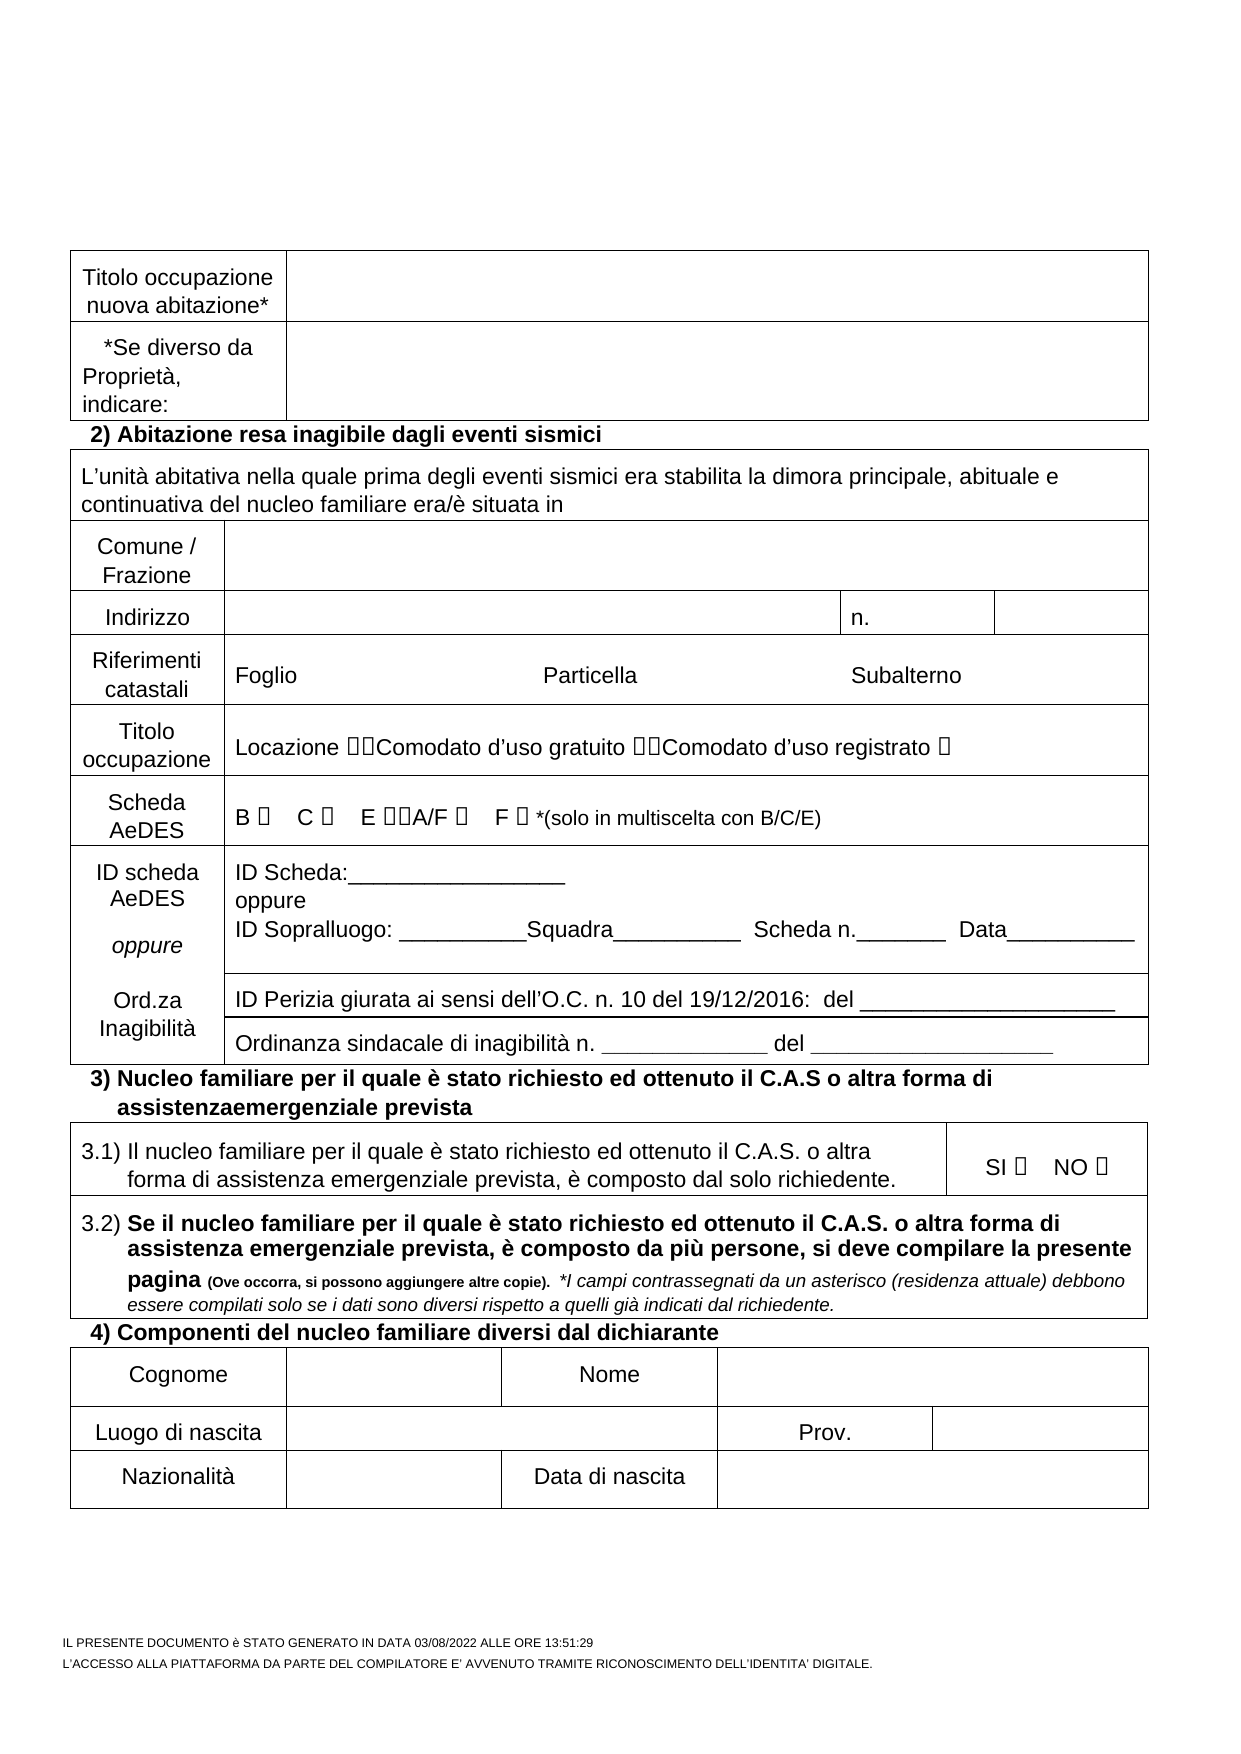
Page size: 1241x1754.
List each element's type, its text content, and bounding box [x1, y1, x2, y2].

table_header Nome [502, 1348, 717, 1406]
table_cell Data di nascita [502, 1451, 717, 1508]
table_cell 3.2) Se il nucleo familiare per il quale è stato richiesto ed ottenuto il C.A.S. o altra forma di assistenza emergenziale prevista, è composto da più persone, si deve compilare la presente pagina (Ove occorra, si possono aggiungere altre copie). *I campi contrassegnati da un asterisco (residenza attuale) debbono essere compilati solo se i dati sono diversi rispetto a quelli già indicati dal richiedente. [71, 1196, 1147, 1317]
table_header Cognome [71, 1348, 286, 1406]
table_header [287, 1348, 501, 1406]
table_cell [287, 1451, 501, 1508]
table_cell *Se diverso da Proprietà, indicare: [71, 322, 286, 419]
table_header [933, 1348, 1148, 1406]
table_cell Titolo occupazione nuova abitazione* [71, 251, 286, 321]
table_cell [933, 251, 1148, 321]
table_cell [287, 1407, 717, 1449]
list Nucleo familiare per il quale è stato richiesto ed ottenuto il C.A.S o altra forma di assistenzaemergenziale prevista [90, 1065, 1158, 1120]
table_cell Locazione Comodato d’uso gratuito Comodato d’uso registrato  [225, 705, 1148, 775]
list Abitazione resa inagibile dagli eventi sismici [90, 421, 1158, 447]
list Componenti del nucleo familiare diversi dal dichiarante [90, 1318, 1158, 1345]
table_cell [995, 591, 1148, 634]
table_cell Scheda AeDES [71, 776, 224, 845]
table_cell [225, 521, 1148, 590]
table_cell Luogo di nascita [71, 1407, 286, 1449]
table_cell [225, 591, 840, 634]
table_cell n. [841, 591, 994, 634]
table_cell [933, 1407, 1148, 1449]
table_cell Ordinanza sindacale di inagibilità n. _____________ del ___________________ [225, 1018, 1148, 1064]
table_cell Titolo occupazione [71, 705, 224, 775]
table_cell ID Perizia giurata ai sensi dell’O.C. n. 10 del 19/12/2016: del ____________________ [225, 974, 1148, 1016]
table_cell Nazionalità [71, 1451, 286, 1508]
table_cell Indirizzo [71, 591, 224, 634]
table_cell Foglio Particella Subalterno [225, 635, 1148, 704]
table_cell [287, 251, 933, 321]
table_cell ID Scheda:_________________ oppure ID Sopralluogo: __________Squadra__________ Scheda n._______ Data__________ [225, 846, 1148, 973]
table_cell [287, 322, 933, 419]
table_cell [718, 1451, 933, 1508]
table_header 3.1) Il nucleo familiare per il quale è stato richiesto ed ottenuto il C.A.S. o altra forma di assistenza emergenziale prevista, è composto dal solo richiedente. [71, 1123, 946, 1195]
table_cell [933, 322, 1148, 419]
table_header L’unità abitativa nella quale prima degli eventi sismici era stabilita la dimora principale, abituale e continuativa del nucleo familiare era/è situata in [71, 450, 1148, 519]
table_header SI  NO  [947, 1123, 1147, 1195]
table_cell [933, 1451, 1148, 1508]
table_cell Riferimenti catastali [71, 635, 224, 704]
table_cell Prov. [718, 1407, 932, 1449]
table_cell B  C  E A/F  F  *(solo in multiscelta con B/C/E) [225, 776, 1148, 845]
table_header [718, 1348, 933, 1406]
table_cell ID scheda AeDES oppure Ord.za Inagibilità [71, 846, 224, 1064]
table_cell Comune / Frazione [71, 521, 224, 590]
